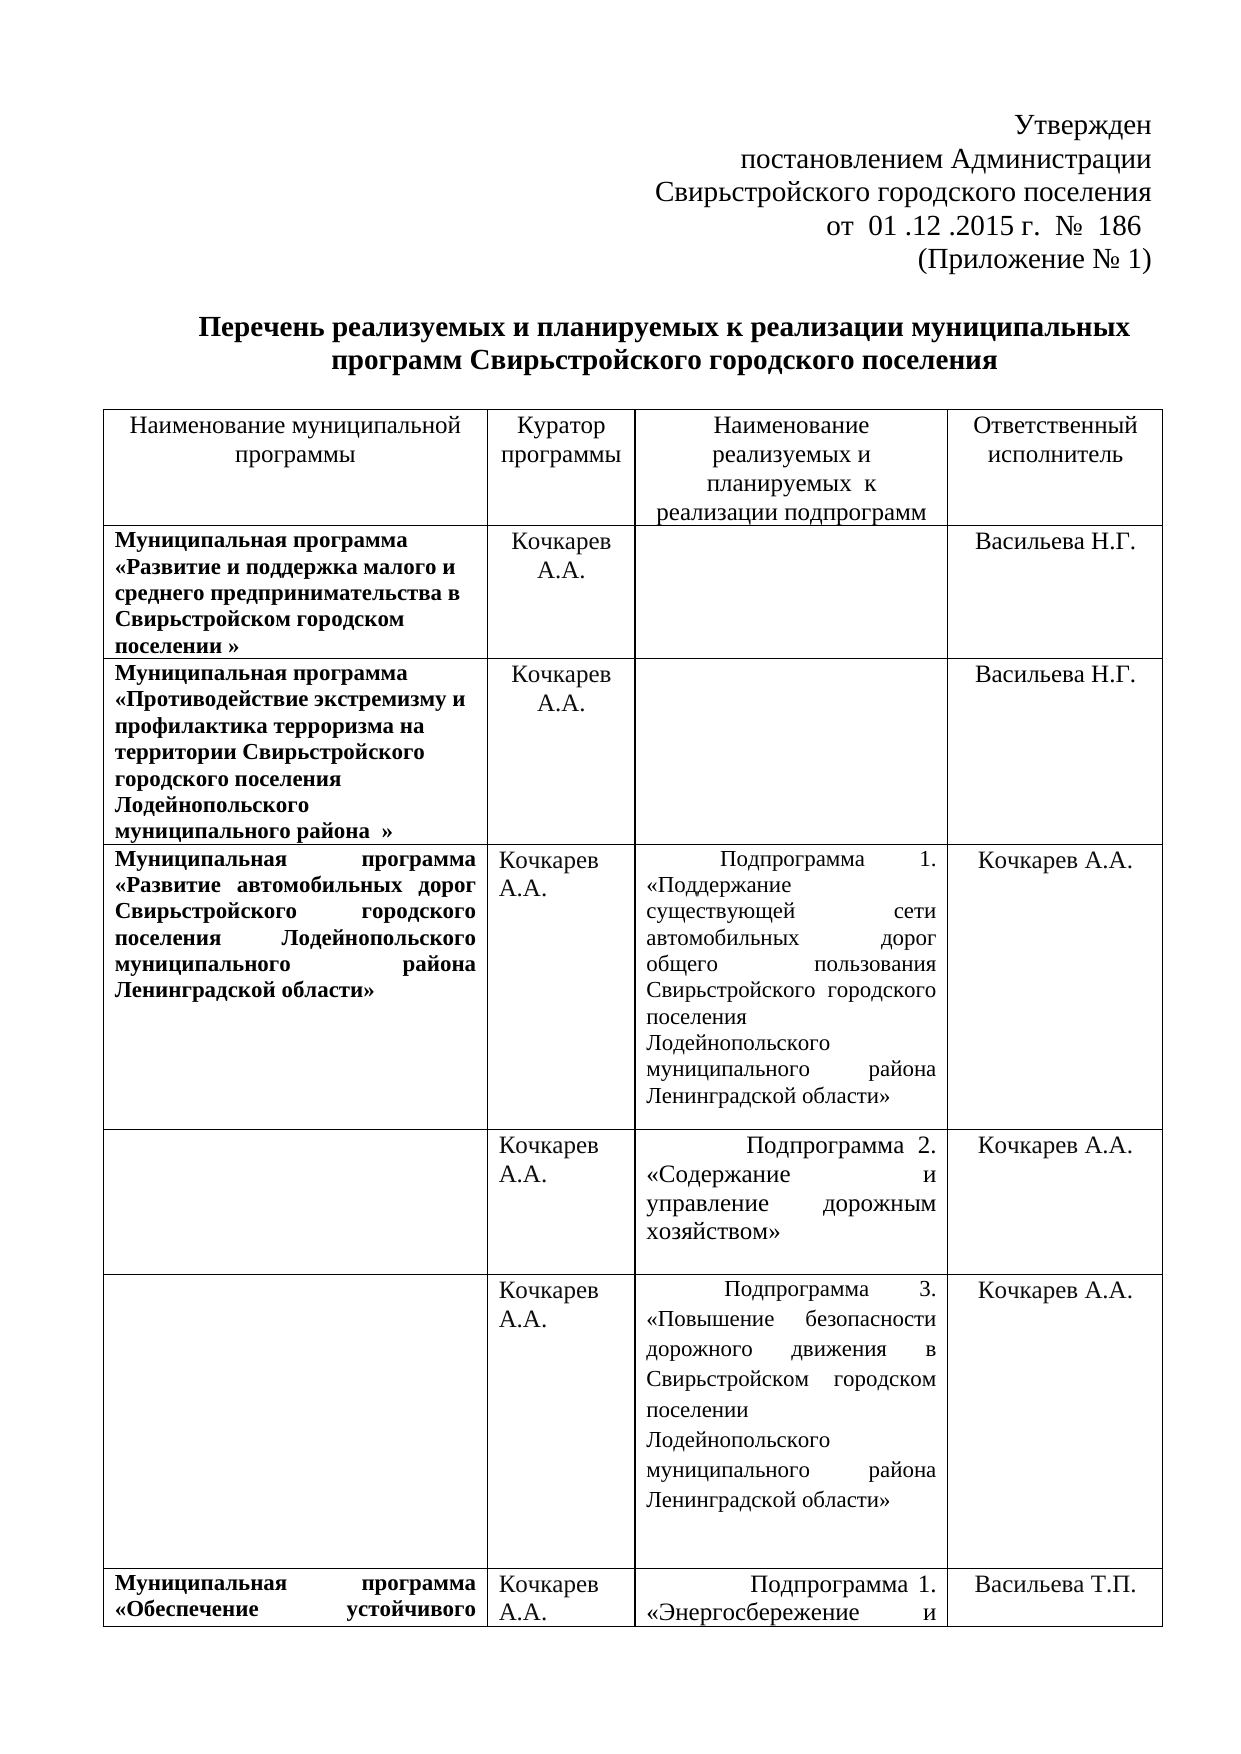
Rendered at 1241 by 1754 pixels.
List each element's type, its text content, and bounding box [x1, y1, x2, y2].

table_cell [636, 1569, 947, 1626]
table_cell Кочкарев А.А. [948, 845, 1162, 1129]
table_cell Подпрограмма 2. «Содержание и управление дорожным хозяйством» [636, 1130, 947, 1274]
table_cell [636, 659, 947, 844]
table_cell Кочкарев А.А. [488, 1275, 634, 1568]
table_cell Васильева Т.П. [948, 1569, 1162, 1626]
table_cell Муниципальная программа «Развитие и поддержка малого и среднего предпринимательства в Свирьстройском городском поселении » [104, 526, 487, 658]
text Утвержден [177, 107, 1152, 141]
table_header Ответственный исполнитель [948, 410, 1162, 525]
table_header Наименование муниципальной программы [104, 410, 487, 525]
text постановлением Администрации [177, 141, 1152, 174]
table_cell Подпрограмма 3. «Повышение безопасности дорожного движения в Свирьстройском городском поселении Лодейнопольского муниципального района Ленинградской области» [636, 1275, 947, 1568]
table_cell Кочкарев А.А. [488, 1569, 634, 1626]
text от 01 .12 .2015 г. № 186 [177, 208, 1152, 242]
table_cell Муниципальная программа «Развитие автомобильных дорог Свирьстройского городского поселения Лодейнопольского муниципального района Ленинградской области» [104, 845, 487, 1129]
table_cell [104, 1275, 487, 1568]
table_header Куратор программы [488, 410, 634, 525]
table_cell Васильева Н.Г. [948, 526, 1162, 658]
table_cell Кочкарев А.А. [488, 845, 634, 1129]
table_cell Кочкарев А.А. [948, 1130, 1162, 1274]
text Перечень реализуемых и планируемых к реализации муниципальных программ Свирьстройского городского поселения [177, 309, 1152, 376]
table_cell Кочкарев А.А. [948, 1275, 1162, 1568]
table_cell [104, 1569, 487, 1626]
table_cell Васильева Н.Г. [948, 659, 1162, 844]
table_cell Кочкарев А.А. [488, 1130, 634, 1274]
table_cell [104, 1130, 487, 1274]
table_cell Подпрограмма 1. «Поддержание существующей сети автомобильных дорог общего пользования Свирьстройского городского поселения Лодейнопольского муниципального района Ленинградской области» [636, 845, 947, 1129]
table_cell Кочкарев А.А. [488, 526, 634, 658]
table_header Наименование реализуемых и планируемых к реализации подпрограмм [636, 410, 947, 525]
table_cell [636, 526, 947, 658]
table_cell Кочкарев А.А. [488, 659, 634, 844]
text Свирьстройского городского поселения [177, 174, 1152, 208]
table_cell Муниципальная программа «Противодействие экстремизму и профилактика терроризма на территории Свирьстройского городского поселения Лодейнопольского муниципального района » [104, 659, 487, 844]
text (Приложение № 1) [177, 242, 1152, 275]
